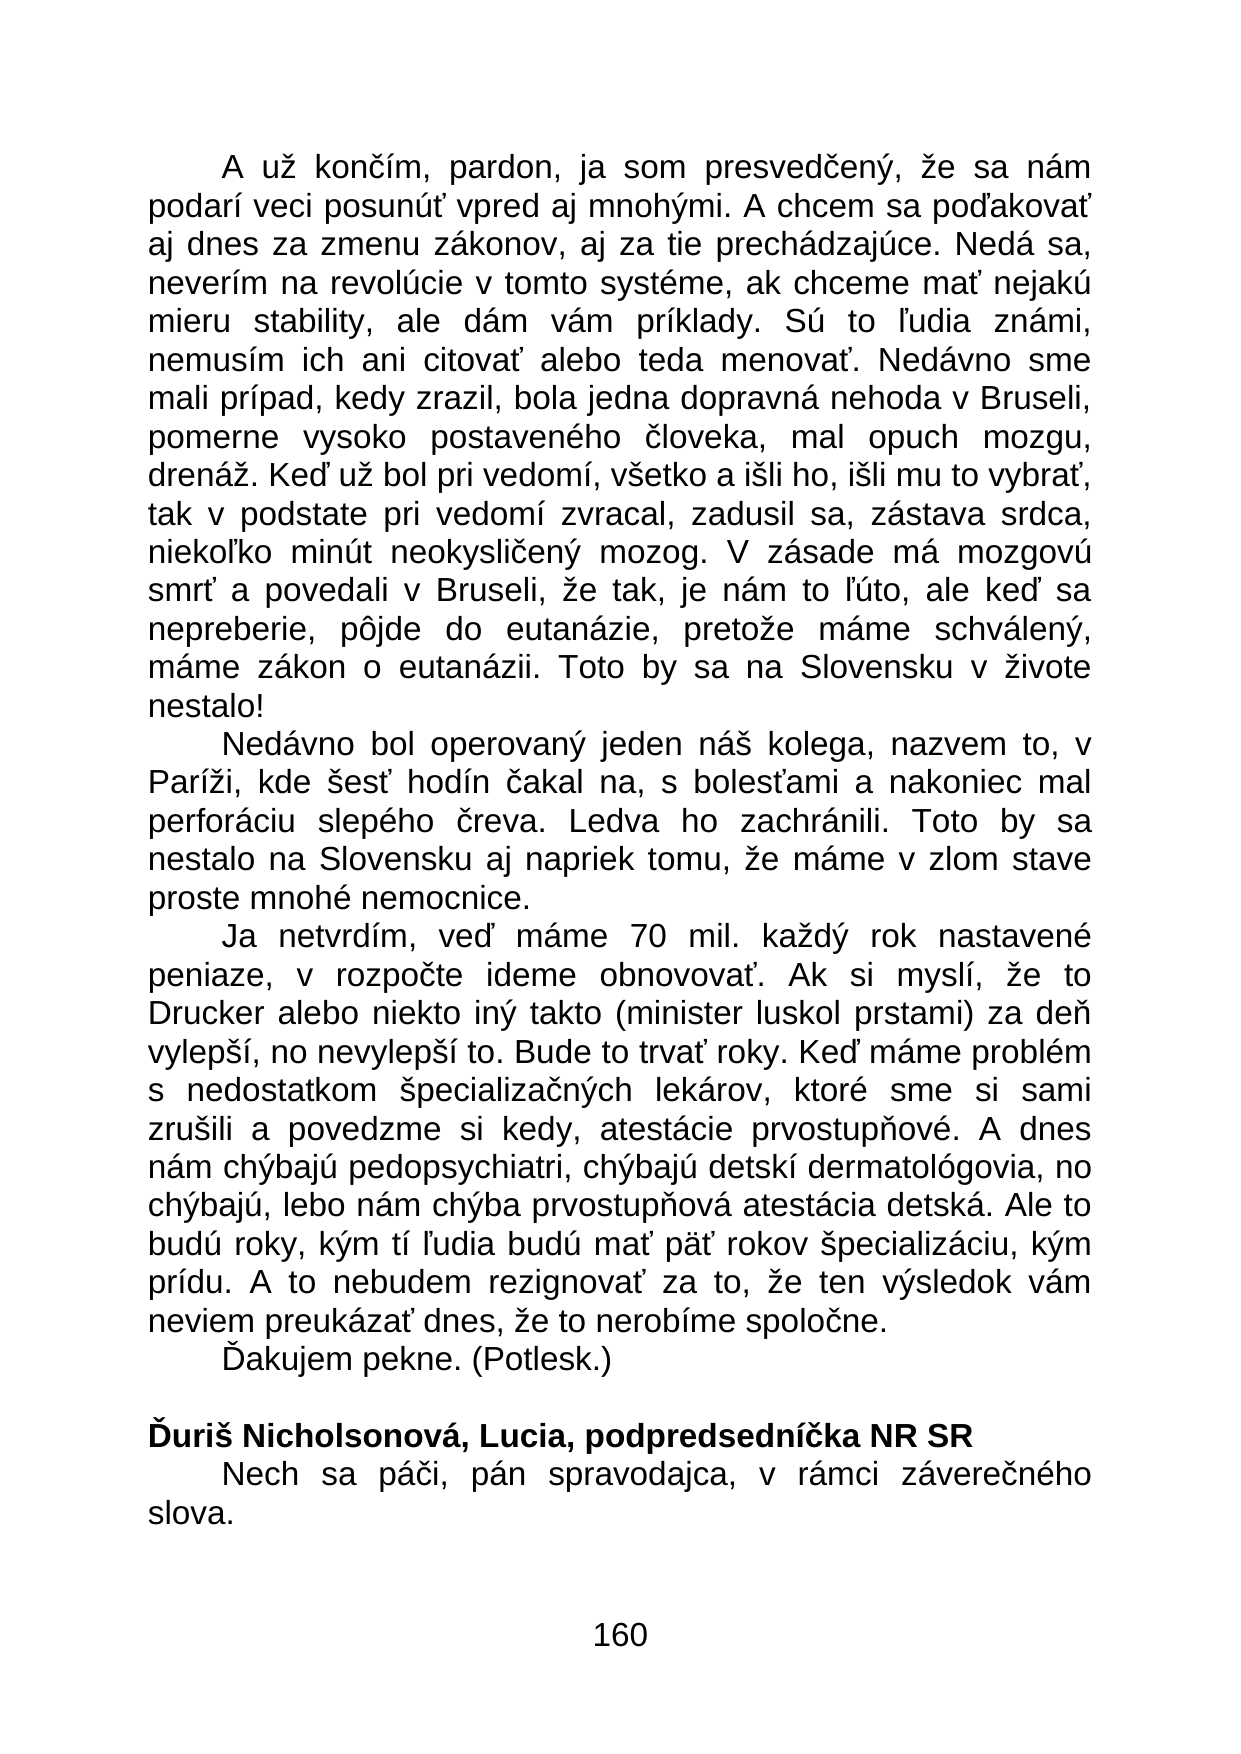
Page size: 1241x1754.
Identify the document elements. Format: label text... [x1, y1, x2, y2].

text A už končím, pardon, ja som presvedčený, že sa nám podarí veci posunúť vpred aj mnohými. A chcem sa poďakovať aj dnes za zmenu zákonov, aj za tie prechádzajúce. Nedá sa, neverím na revolúcie v tomto systéme, ak chceme mať nejakú mieru stability, ale dám vám príklady. Sú to ľudia známi, nemusím ich ani citovať alebo teda menovať. Nedávno sme mali prípad, kedy zrazil, bola jedna dopravná nehoda v Bruseli, pomerne vysoko postaveného človeka, mal opuch mozgu, drenáž. Keď už bol pri vedomí, všetko a išli ho, išli mu to vybrať, tak v podstate pri vedomí zvracal, zadusil sa, zástava srdca, niekoľko minút neokysličený mozog. V zásade má mozgovú smrť a povedali v Bruseli, že tak, je nám to ľúto, ale keď sa nepreberie, pôjde do eutanázie, pretože máme schválený, máme zákon o eutanázii. Toto by sa na Slovensku v živote nestalo! [148, 148, 1093, 724]
text Ďakujem pekne. (Potlesk.) [148, 1339, 1093, 1378]
text Ďuriš Nicholsonová, Lucia, podpredsedníčka NR SR [148, 1416, 1093, 1454]
text Ja netvrdím, veď máme 70 mil. každý rok nastavené peniaze, v rozpočte ideme obnovovať. Ak si myslí, že to Drucker alebo niekto iný takto (minister luskol prstami) za deň vylepší, no nevylepší to. Bude to trvať roky. Keď máme problém s nedostatkom špecializačných lekárov, ktoré sme si sami zrušili a povedzme si kedy, atestácie prvostupňové. A dnes nám chýbajú pedopsychiatri, chýbajú detskí dermatológovia, no chýbajú, lebo nám chýba prvostupňová atestácia detská. Ale to budú roky, kým tí ľudia budú mať päť rokov špecializáciu, kým prídu. A to nebudem rezignovať za to, že ten výsledok vám neviem preukázať dnes, že to nerobíme spoločne. [148, 916, 1093, 1339]
text Nedávno bol operovaný jeden náš kolega, nazvem to, v Paríži, kde šesť hodín čakal na, s bolesťami a nakoniec mal perforáciu slepého čreva. Ledva ho zachránili. Toto by sa nestalo na Slovensku aj napriek tomu, že máme v zlom stave proste mnohé nemocnice. [148, 724, 1093, 916]
text Nech sa páči, pán spravodajca, v rámci záverečného slova. [148, 1454, 1093, 1531]
